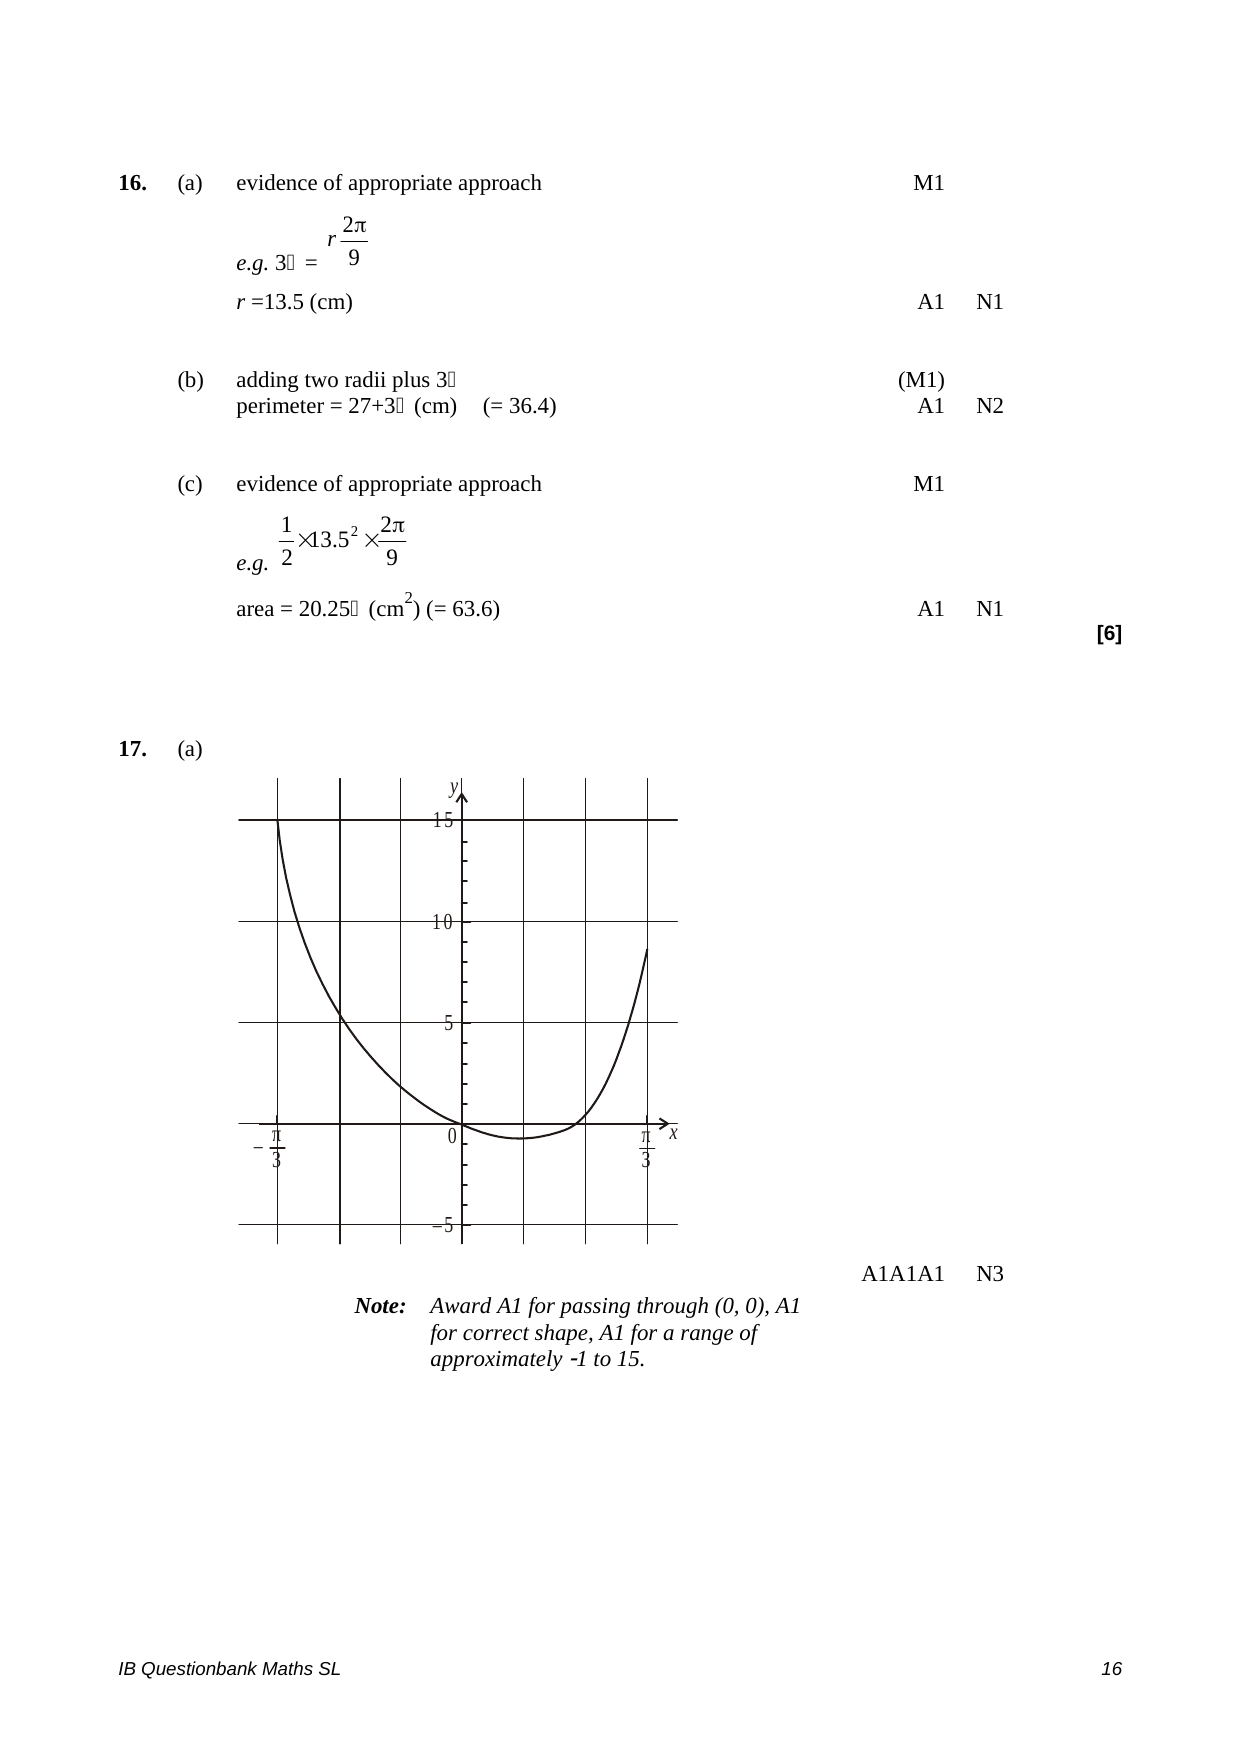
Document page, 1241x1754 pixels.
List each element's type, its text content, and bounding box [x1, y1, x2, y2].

text e.g. 3 = [236, 208, 1063, 276]
text 17. (a) [118, 735, 1063, 761]
text perimeter = 27+3 (cm) (= 36.4) A1 N2 [236, 392, 1063, 418]
text e.g. [236, 509, 1063, 576]
text A1A1A1 N3 [295, 1260, 1063, 1286]
text area = 20.25 (cm2) (= 63.6) A1 N1 [236, 588, 1063, 621]
text [6] [118, 621, 1122, 645]
text 16. (a) evidence of appropriate approach M1 [118, 169, 1063, 196]
text (c) evidence of appropriate approach M1 [177, 470, 1063, 496]
text (b) adding two radii plus 3 (M1) [177, 366, 1063, 392]
text Note: Award A1 for passing through (0, 0), A1 for correct shape, A1 for a range of approximately 1 to 15. [354, 1292, 945, 1371]
text r =13.5 (cm) A1 N1 [236, 288, 1063, 314]
